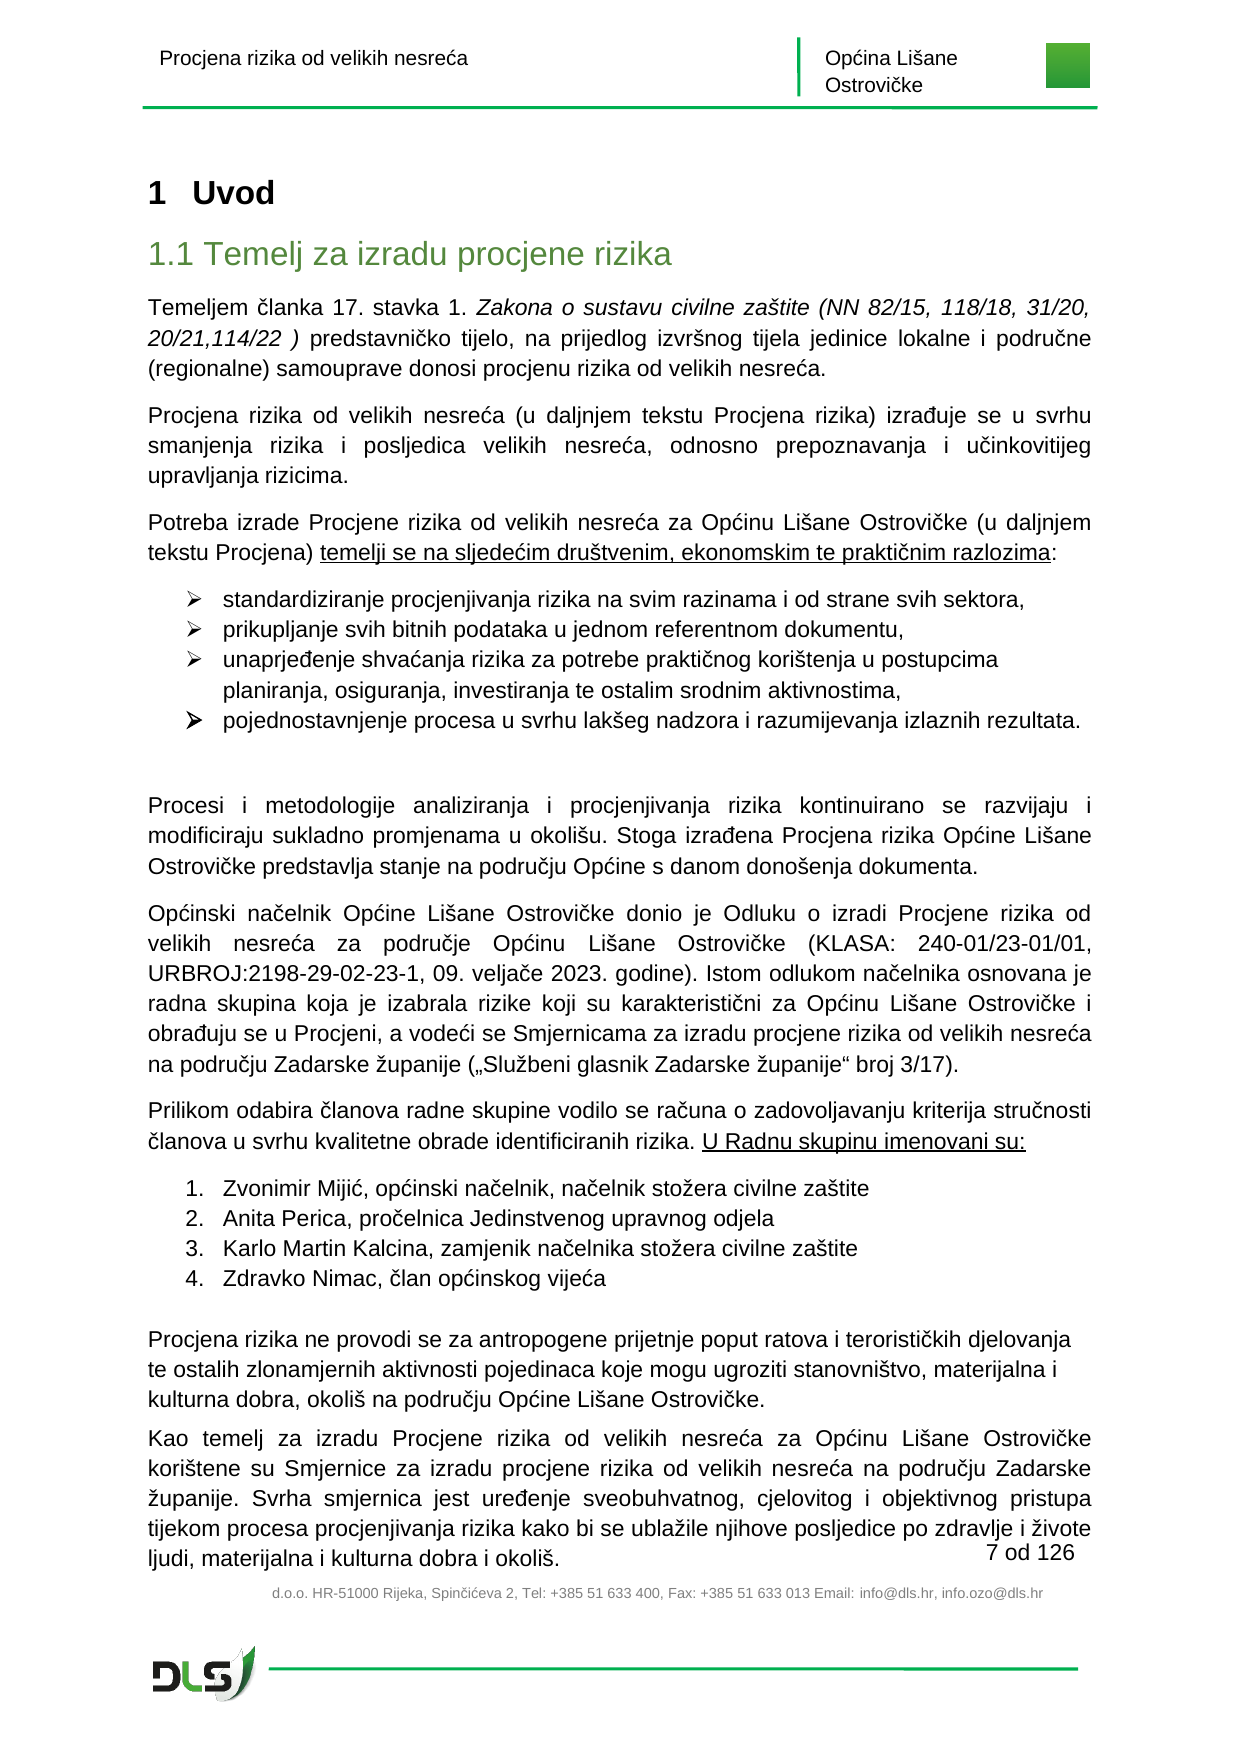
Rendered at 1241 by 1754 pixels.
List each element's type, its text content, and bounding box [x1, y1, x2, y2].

text Procesi i metodologije analiziranja i procjenjivanja rizika kontinuirano se razvijaju i modificiraju sukladno promjenama u okolišu. Stoga izrađena Procjena rizika Općine Lišane Ostrovičke predstavlja stanje na području Općine s danom donošenja dokumenta. [148, 792, 1092, 879]
list pojednostavnjenje procesa u svrhu lakšeg nadzora i razumijevanja izlaznih rezultata. [185, 707, 1092, 733]
list Zvonimir Mijić, općinski načelnik, načelnik stožera civilne zaštite [185, 1174, 1092, 1201]
text Procjena rizika ne provodi se za antropogene prijetnje poput ratova i terorističkih djelovanja te ostalih zlonamjernih aktivnosti pojedinaca koje mogu ugroziti stanovništvo, materijalna i kulturna dobra, okoliš na području Općine Lišane Ostrovičke. [148, 1326, 1092, 1412]
list standardiziranje procjenjivanja rizika na svim razinama i od strane svih sektora, [185, 586, 1092, 612]
list unaprjeđenje shvaćanja rizika za potrebe praktičnog korištenja u postupcima planiranja, osiguranja, investiranja te ostalim srodnim aktivnostima, [185, 646, 1092, 703]
text Temeljem članka 17. stavka 1. Zakona o sustavu civilne zaštite (NN 82/15, 118/18, 31/20, 20/21,114/22 ) predstavničko tijelo, na prijedlog izvršnog tijela jedinice lokalne i područne (regionalne) samouprave donosi procjenu rizika od velikih nesreća. [148, 294, 1092, 381]
list prikupljanje svih bitnih podataka u jednom referentnom dokumentu, [185, 616, 1092, 643]
text Prilikom odabira članova radne skupine vodilo se računa o zadovoljavanju kriterija stručnosti članova u svrhu kvalitetne obrade identificiranih rizika. U Radnu skupinu imenovani su: [148, 1097, 1092, 1154]
subtitle 1.1 Temelj za izradu procjene rizika [148, 233, 1092, 272]
text Procjena rizika od velikih nesreća (u daljnjem tekstu Procjena rizika) izrađuje se u svrhu smanjenja rizika i posljedica velikih nesreća, odnosno prepoznavanja i učinkovitijeg upravljanja rizicima. [148, 402, 1092, 488]
text Potreba izrade Procjene rizika od velikih nesreća za Općinu Lišane Ostrovičke (u daljnjem tekstu Procjena) temelji se na sljedećim društvenim, ekonomskim te praktičnim razlozima: [148, 509, 1092, 566]
list Anita Perica, pročelnica Jedinstvenog upravnog odjela [185, 1205, 1092, 1231]
picture [150, 1643, 257, 1704]
text Kao temelj za izradu Procjene rizika od velikih nesreća za Općinu Lišane Ostrovičke korištene su Smjernice za izradu procjene rizika od velikih nesreća na području Zadarske županije. Svrha smjernica jest uređenje sveobuhvatnog, cjelovitog i objektivnog pristupa tijekom procesa procjenjivanja rizika kako bi se ublažile njihove posljedice po zdravlje i živote ljudi, materijalna i kulturna dobra i okoliš. [148, 1424, 1092, 1572]
text Općinski načelnik Općine Lišane Ostrovičke donio je Odluku o izradi Procjene rizika od velikih nesreća za područje Općinu Lišane Ostrovičke (KLASA: 240-01/23-01/01, URBROJ:2198-29-02-23-1, 09. veljače 2023. godine). Istom odlukom načelnika osnovana je radna skupina koja je izabrala rizike koji su karakteristični za Općinu Lišane Ostrovičke i obrađuju se u Procjeni, a vodeći se Smjernicama za izradu procjene rizika od velikih nesreća na području Zadarske županije („Službeni glasnik Zadarske županije“ broj 3/17). [148, 899, 1092, 1077]
subtitle Uvod [148, 173, 1092, 211]
list Karlo Martin Kalcina, zamjenik načelnika stožera civilne zaštite [185, 1235, 1092, 1261]
list Zdravko Nimac, član općinskog vijeća [185, 1265, 1092, 1292]
picture [1044, 41, 1091, 89]
